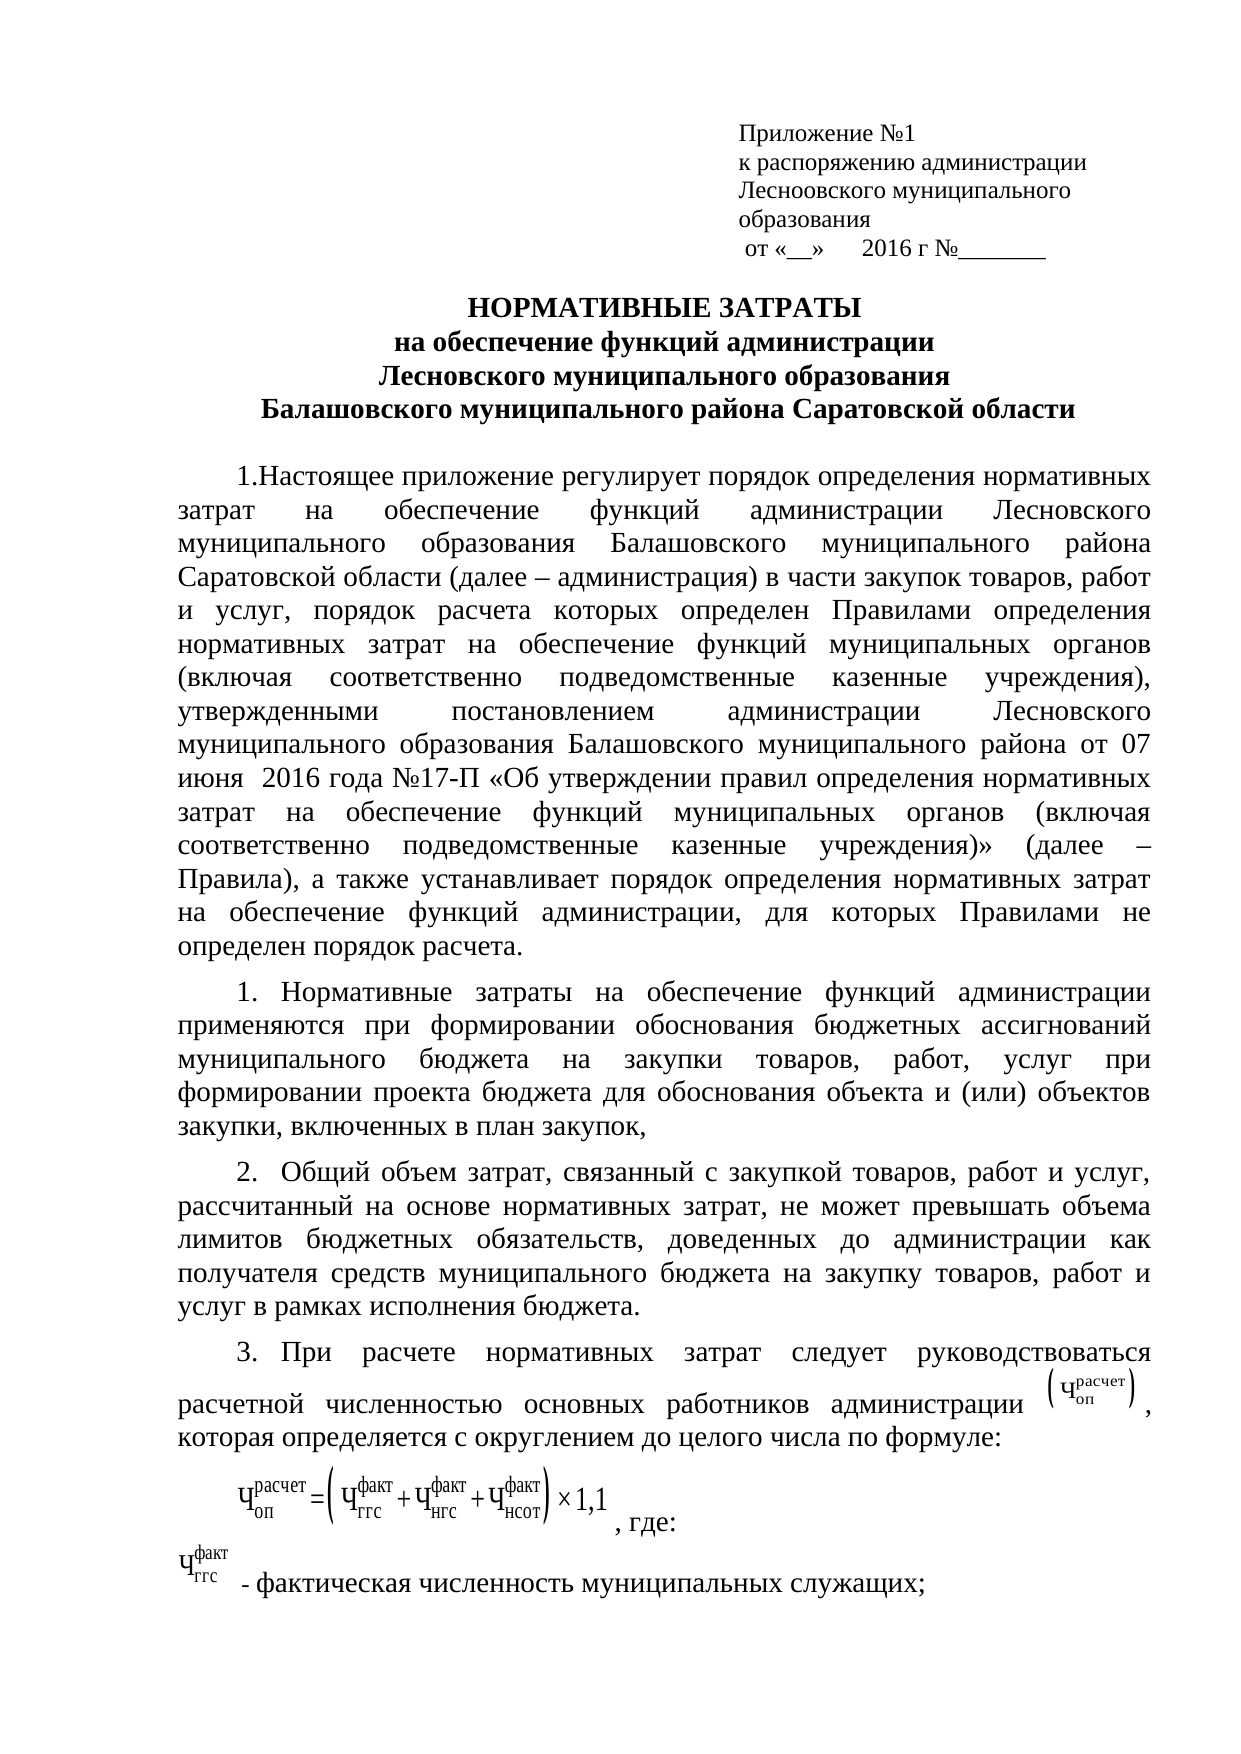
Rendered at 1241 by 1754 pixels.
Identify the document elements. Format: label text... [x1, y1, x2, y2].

list Нормативные затраты на обеспечение функций администрации применяются при формировании обоснования бюджетных ассигнований муниципального бюджета на закупки товаров, работ, услуг при формировании проекта бюджета для обоснования объекта и (или) объектов закупки, включенных в план закупок, [177, 974, 1152, 1142]
text - фактическая численность муниципальных служащих; [177, 1537, 1152, 1598]
list Общий объем затрат, связанный с закупкой товаров, работ и услуг, рассчитанный на основе нормативных затрат, не может превышать объема лимитов бюджетных обязательств, доведенных до администрации как получателя средств муниципального бюджета на закупку товаров, работ и услуг в рамках исполнения бюджета. [177, 1154, 1152, 1322]
text Приложение №1 [738, 118, 1152, 147]
text Балашовского муниципального района Саратовской области [177, 391, 1152, 425]
list При расчете нормативных затрат следует руководствоваться расчетной численностью основных работников администрации , которая определяется с округлением до целого числа по формуле: [177, 1334, 1152, 1453]
text на обеспечение функций администрации [177, 324, 1152, 358]
list , где: [236, 1466, 1152, 1537]
text к распоряжению администрации [738, 147, 1152, 176]
text Лесноовского муниципального образования [738, 176, 1152, 233]
text 1.Настоящее приложение регулирует порядок определения нормативных затрат на обеспечение функций администрации Лесновского муниципального образования Балашовского муниципального района Саратовской области (далее – администрация) в части закупок товаров, работ и услуг, порядок расчета которых определен Правилами определения нормативных затрат на обеспечение функций муниципальных органов (включая соответственно подведомственные казенные учреждения), утвержденными постановлением администрации Лесновского муниципального образования Балашовского муниципального района от 07 июня 2016 года №17-П «Об утверждении правил определения нормативных затрат на обеспечение функций муниципальных органов (включая соответственно подведомственные казенные учреждения)» (далее – Правила), а также устанавливает порядок определения нормативных затрат на обеспечение функций администрации, для которых Правилами не определен порядок расчета. [177, 458, 1152, 961]
text НОРМАТИВНЫЕ ЗАТРАТЫ [177, 291, 1152, 324]
text от «__» 2016 г №_______ [738, 233, 1152, 262]
text Лесновского муниципального образования [177, 358, 1152, 391]
